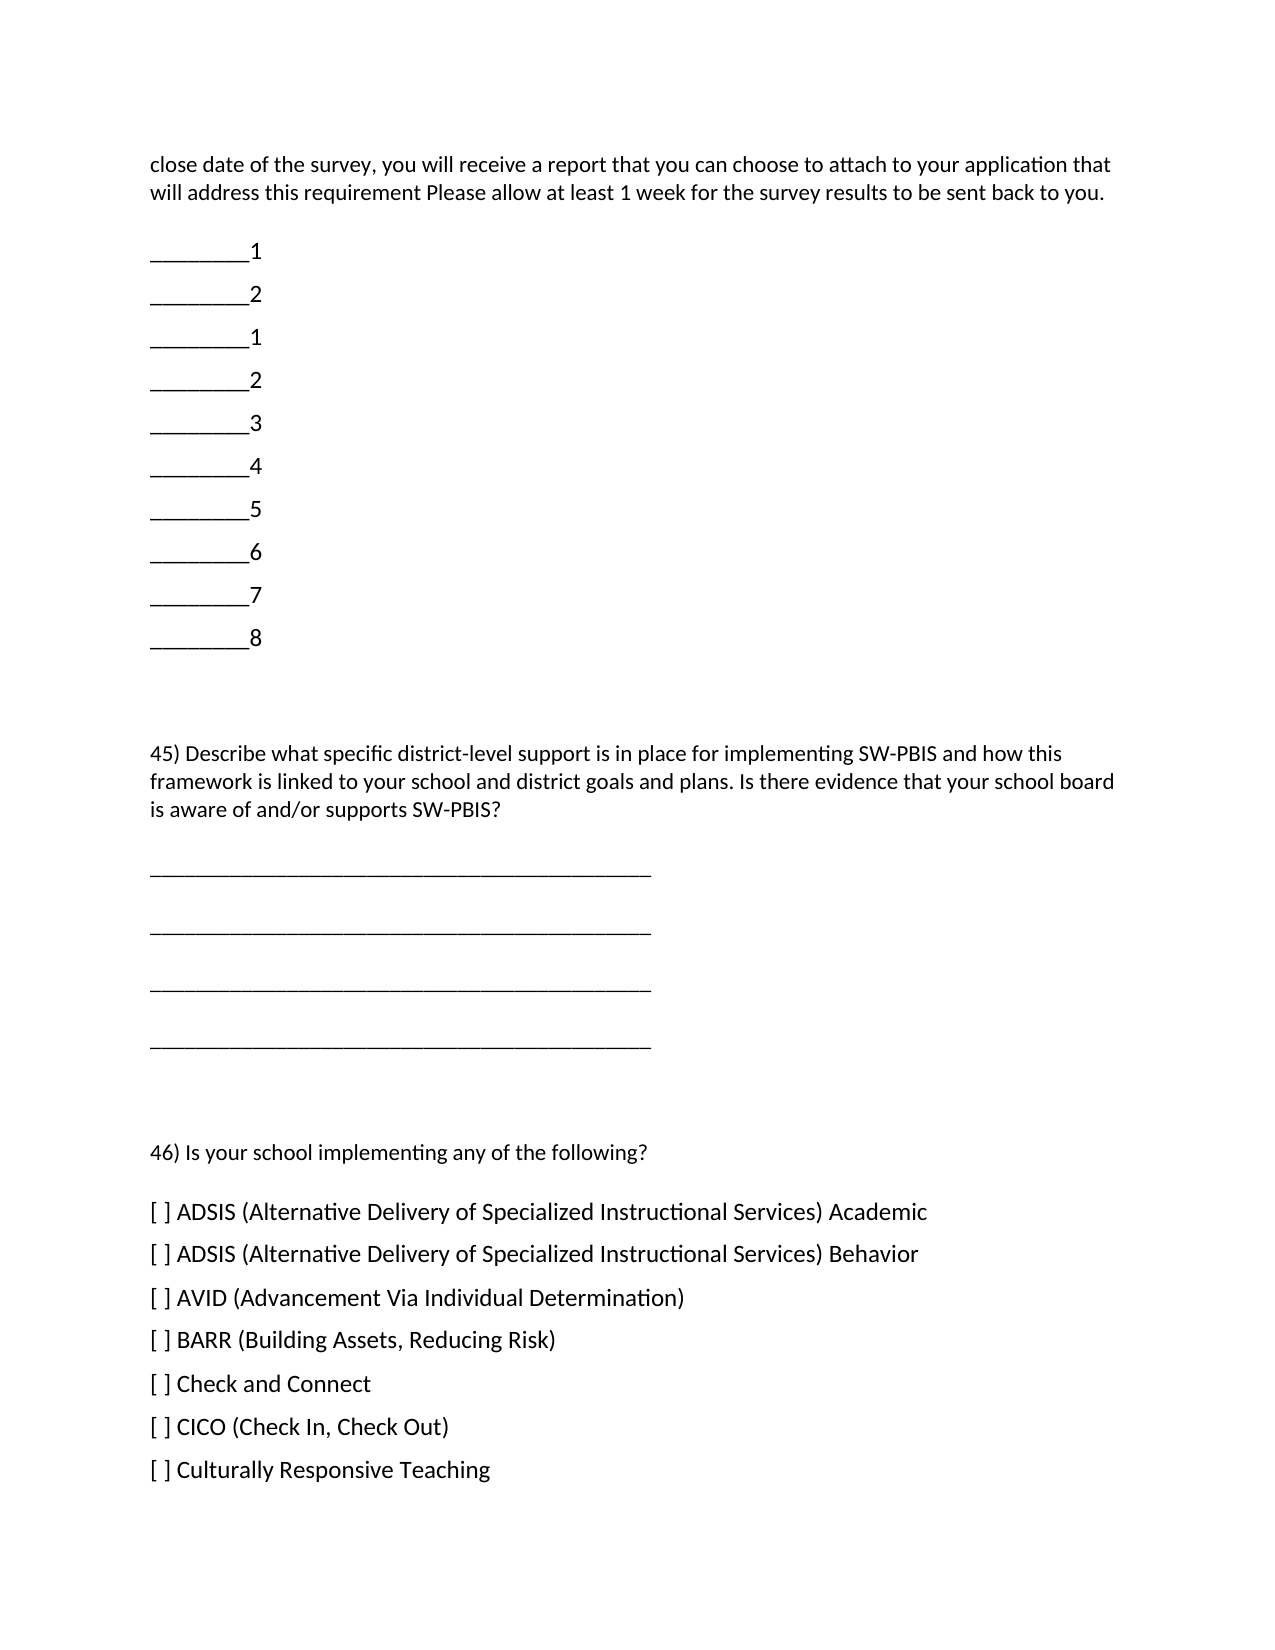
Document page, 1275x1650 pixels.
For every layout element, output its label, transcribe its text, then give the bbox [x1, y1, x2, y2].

text ________4 [150, 450, 1125, 481]
text [ ] Check and Connect [150, 1368, 1125, 1398]
text [ ] CICO (Check In, Check Out) [150, 1411, 1125, 1441]
text [ ] ADSIS (Alternative Delivery of Specialized Instructional Services) Behavior [150, 1239, 1125, 1269]
text [ ] BARR (Building Assets, Reducing Risk) [150, 1325, 1125, 1355]
text ________2 [150, 364, 1125, 395]
text ________5 [150, 493, 1125, 524]
text [ ] AVID (Advancement Via Individual Determination) [150, 1282, 1125, 1312]
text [150, 150, 1125, 206]
text ________1 [150, 235, 1125, 266]
text ________7 [150, 579, 1125, 610]
text ________6 [150, 536, 1125, 567]
text ____________________________________________ [150, 1024, 1125, 1052]
text ________1 [150, 321, 1125, 352]
text ____________________________________________ [150, 852, 1125, 881]
text ____________________________________________ [150, 910, 1125, 938]
text ____________________________________________ [150, 967, 1125, 995]
text ________8 [150, 622, 1125, 653]
text ________2 [150, 278, 1125, 309]
text [ ] ADSIS (Alternative Delivery of Specialized Instructional Services) Academic [150, 1196, 1125, 1226]
text 45) Describe what specific district-level support is in place for implementing SW-PBIS and how this framework is linked to your school and district goals and plans. Is there evidence that your school board is aware of and/or supports SW-PBIS? [150, 739, 1125, 823]
text 46) Is your school implementing any of the following? [150, 1138, 1125, 1166]
text ________3 [150, 407, 1125, 438]
text [ ] Culturally Responsive Teaching [150, 1454, 1125, 1484]
